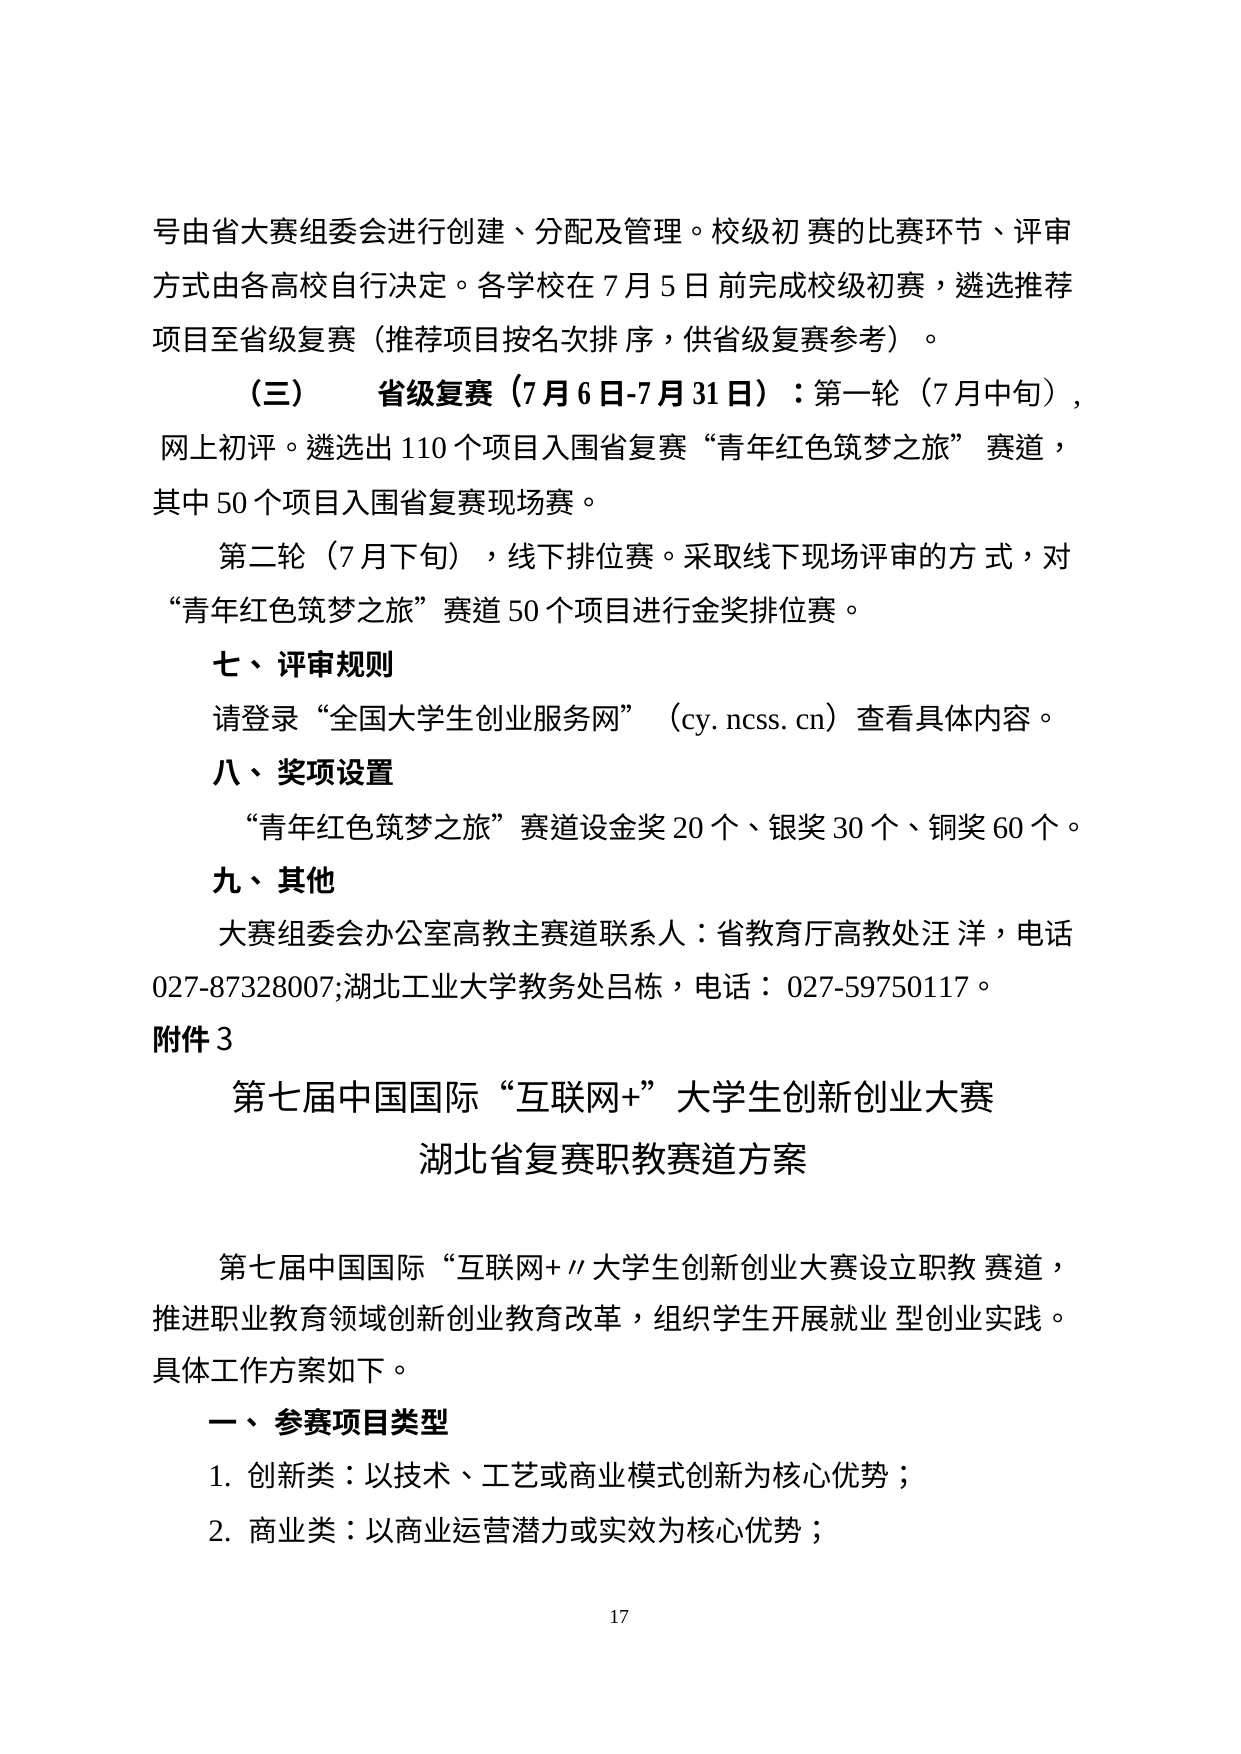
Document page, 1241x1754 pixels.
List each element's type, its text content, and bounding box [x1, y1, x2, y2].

text 附件3 [152, 1008, 1074, 1061]
list 商业类：以商业运营潜力或实效为核心优势； [152, 1497, 1074, 1552]
text 七、 评审规则 [152, 632, 1074, 686]
text 一、 参赛项目类型 [152, 1391, 1074, 1444]
subtitle 第七届中国国际“互联网+”大学生创新创业大赛 湖北省复赛职教赛道方案 [152, 1061, 1074, 1185]
text “青年红色筑梦之旅”赛道设金奖20个、银奖30个、铜奖60个。 [152, 795, 1074, 849]
list 创新类：以技术、工艺或商业模式创新为核心优势； [152, 1444, 1074, 1497]
text 请登录“全国大学生创业服务网”（cy. ncss. cn）查看具体内容。 [152, 686, 1074, 741]
text 第二轮（7月下旬），线下排位赛。采取线下现场评审的方 式，对“青年红色筑梦之旅”赛道50个项目进行金奖排位赛。 [152, 524, 1074, 632]
text 八、 奖项设置 [152, 741, 1074, 795]
text （三） 省级复赛（7月6日-7月31日）：第一轮（7月中旬）, 网上初评。遴选出110个项目入围省复赛“青年红色筑梦之旅” 赛道，其中50个项目入围省复赛现场赛。 [152, 361, 1074, 524]
text 大赛组委会办公室高教主赛道联系人：省教育厅高教处汪 洋，电话：027-87328007;湖北工业大学教务处吕栋，电话： 027-59750117。 [152, 902, 1074, 1008]
text 第七届中国国际“互联网+〃大学生创新创业大赛设立职教 赛道，推进职业教育领域创新创业教育改革，组织学生开展就业 型创业实践。具体工作方案如下。 [152, 1237, 1074, 1391]
text 九、 其他 [152, 849, 1074, 902]
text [152, 199, 1074, 361]
